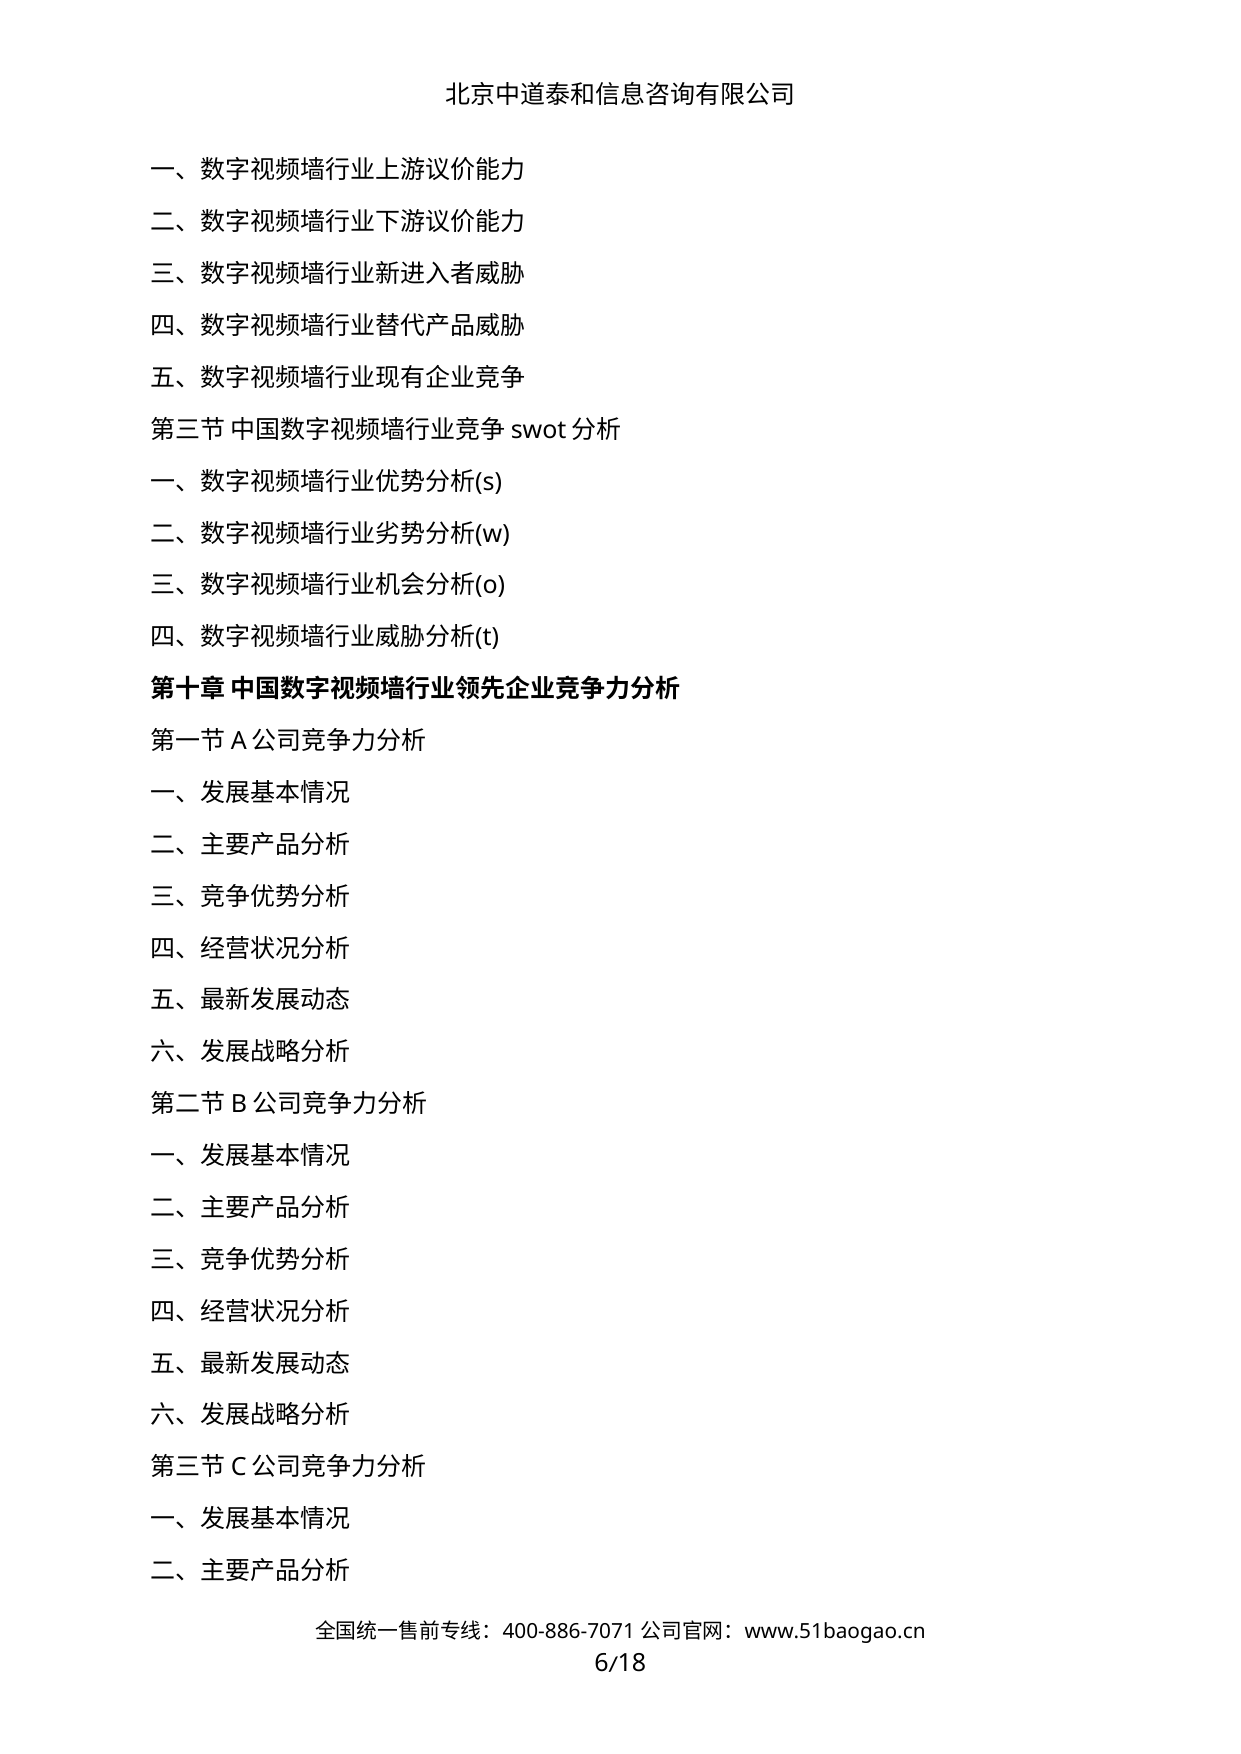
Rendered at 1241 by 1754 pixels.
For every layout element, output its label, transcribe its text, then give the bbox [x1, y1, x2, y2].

text 四、经营状况分析 [150, 1291, 1090, 1327]
text 一、数字视频墙行业优势分析(s) [150, 461, 1090, 497]
text 三、数字视频墙行业新进入者威胁 [150, 254, 1090, 290]
text 第十章 中国数字视频墙行业领先企业竞争力分析 [150, 669, 1090, 705]
text 三、数字视频墙行业机会分析(o) [150, 565, 1090, 601]
text 一、发展基本情况 [150, 1136, 1090, 1172]
text 第一节 A公司竞争力分析 [150, 721, 1090, 757]
text 一、发展基本情况 [150, 1499, 1090, 1535]
text 三、竞争优势分析 [150, 876, 1090, 912]
text 五、最新发展动态 [150, 980, 1090, 1016]
text 二、数字视频墙行业下游议价能力 [150, 202, 1090, 238]
text 一、数字视频墙行业上游议价能力 [150, 150, 1090, 186]
text 二、主要产品分析 [150, 1551, 1090, 1587]
text 三、竞争优势分析 [150, 1239, 1090, 1276]
text 二、数字视频墙行业劣势分析(w) [150, 513, 1090, 549]
text 四、经营状况分析 [150, 928, 1090, 964]
text 第三节 中国数字视频墙行业竞争swot分析 [150, 409, 1090, 446]
text 六、发展战略分析 [150, 1032, 1090, 1068]
text 六、发展战略分析 [150, 1395, 1090, 1431]
text 一、发展基本情况 [150, 772, 1090, 809]
text 第二节 B公司竞争力分析 [150, 1084, 1090, 1120]
text 四、数字视频墙行业威胁分析(t) [150, 617, 1090, 653]
text 二、主要产品分析 [150, 1187, 1090, 1224]
text 第三节 C公司竞争力分析 [150, 1447, 1090, 1483]
text 五、最新发展动态 [150, 1343, 1090, 1379]
text 四、数字视频墙行业替代产品威胁 [150, 306, 1090, 342]
text 二、主要产品分析 [150, 824, 1090, 861]
text 五、数字视频墙行业现有企业竞争 [150, 357, 1090, 394]
